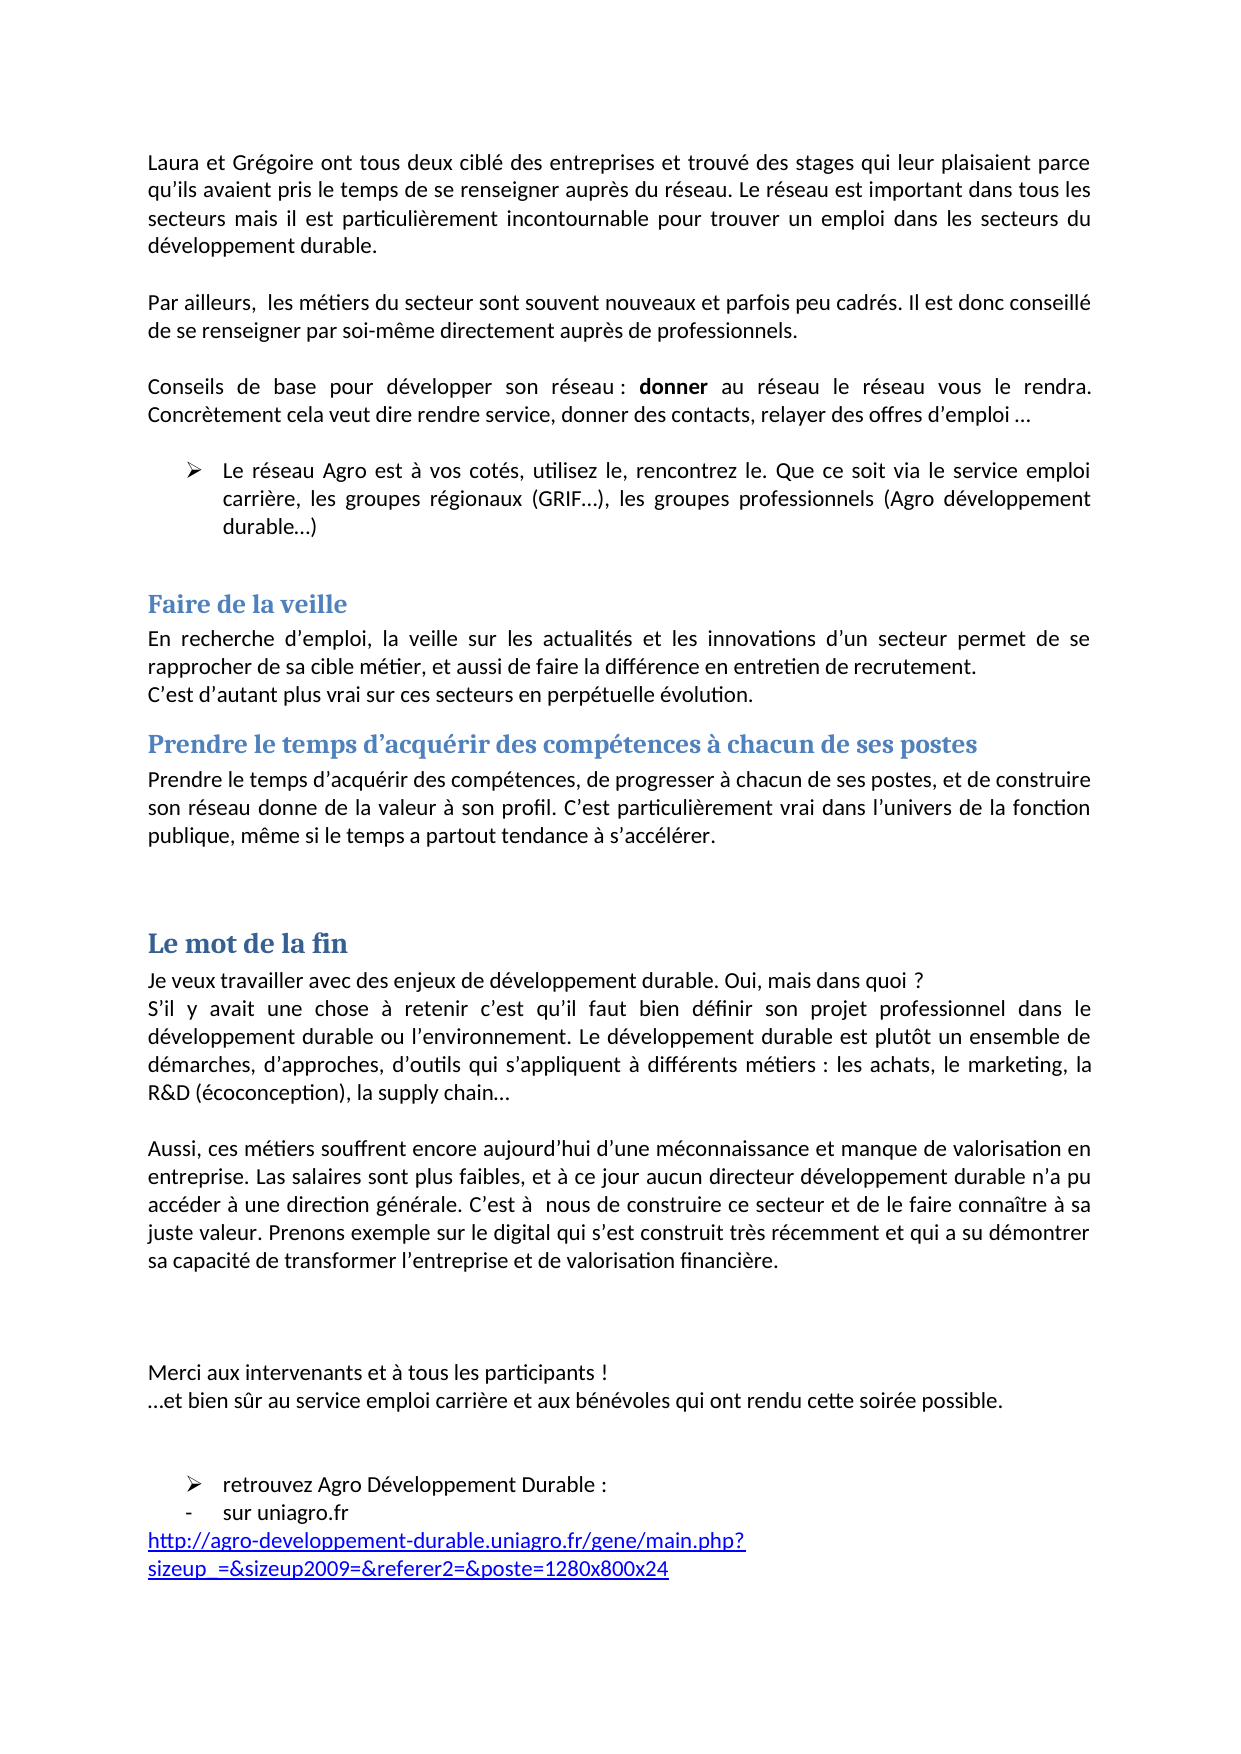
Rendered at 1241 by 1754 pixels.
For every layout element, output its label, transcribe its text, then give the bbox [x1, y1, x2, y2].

text C’est d’autant plus vrai sur ces secteurs en perpétuelle évolution. [148, 681, 1093, 708]
list sur uniagro.fr [185, 1498, 1093, 1526]
text Je veux travailler avec des enjeux de développement durable. Oui, mais dans quoi ? [148, 966, 1093, 994]
list retrouvez Agro Développement Durable : [185, 1470, 1093, 1498]
text http://agro-developpement-durable.uniagro.fr/gene/main.php?sizeup_=&sizeup2009=&referer2=&poste=1280x800x24 [148, 1526, 1093, 1582]
text En recherche d’emploi, la veille sur les actualités et les innovations d’un secteur permet de se rapprocher de sa cible métier, et aussi de faire la différence en entretien de recrutement. [148, 624, 1093, 681]
text Conseils de base pour développer son réseau : donner au réseau le réseau vous le rendra. Concrètement cela veut dire rendre service, donner des contacts, relayer des offres d’emploi … [148, 372, 1093, 428]
list Le réseau Agro est à vos cotés, utilisez le, rencontrez le. Que ce soit via le service emploi carrière, les groupes régionaux (GRIF…), les groupes professionnels (Agro développement durable…) [185, 456, 1093, 540]
text S’il y avait une chose à retenir c’est qu’il faut bien définir son projet professionnel dans le développement durable ou l’environnement. Le développement durable est plutôt un ensemble de démarches, d’approches, d’outils qui s’appliquent à différents métiers : les achats, le marketing, la R&D (écoconception), la supply chain… [148, 994, 1093, 1106]
text …et bien sûr au service emploi carrière et aux bénévoles qui ont rendu cette soirée possible. [148, 1386, 1093, 1414]
text Merci aux intervenants et à tous les participants ! [148, 1358, 1093, 1386]
subtitle Le mot de la fin [148, 927, 1093, 961]
subtitle Prendre le temps d’acquérir des compétences à chacun de ses postes [148, 729, 1093, 761]
text Par ailleurs, les métiers du secteur sont souvent nouveaux et parfois peu cadrés. Il est donc conseillé de se renseigner par soi-même directement auprès de professionnels. [148, 288, 1093, 344]
text Laura et Grégoire ont tous deux ciblé des entreprises et trouvé des stages qui leur plaisaient parce qu’ils avaient pris le temps de se renseigner auprès du réseau. Le réseau est important dans tous les secteurs mais il est particulièrement incontournable pour trouver un emploi dans les secteurs du développement durable. [148, 148, 1093, 260]
subtitle Faire de la veille [148, 589, 1093, 620]
text Prendre le temps d’acquérir des compétences, de progresser à chacun de ses postes, et de construire son réseau donne de la valeur à son profil. C’est particulièrement vrai dans l’univers de la fonction publique, même si le temps a partout tendance à s’accélérer. [148, 765, 1093, 849]
text Aussi, ces métiers souffrent encore aujourd’hui d’une méconnaissance et manque de valorisation en entreprise. Las salaires sont plus faibles, et à ce jour aucun directeur développement durable n’a pu accéder à une direction générale. C’est à nous de construire ce secteur et de le faire connaître à sa juste valeur. Prenons exemple sur le digital qui s’est construit très récemment et qui a su démontrer sa capacité de transformer l’entreprise et de valorisation financière. [148, 1134, 1093, 1274]
